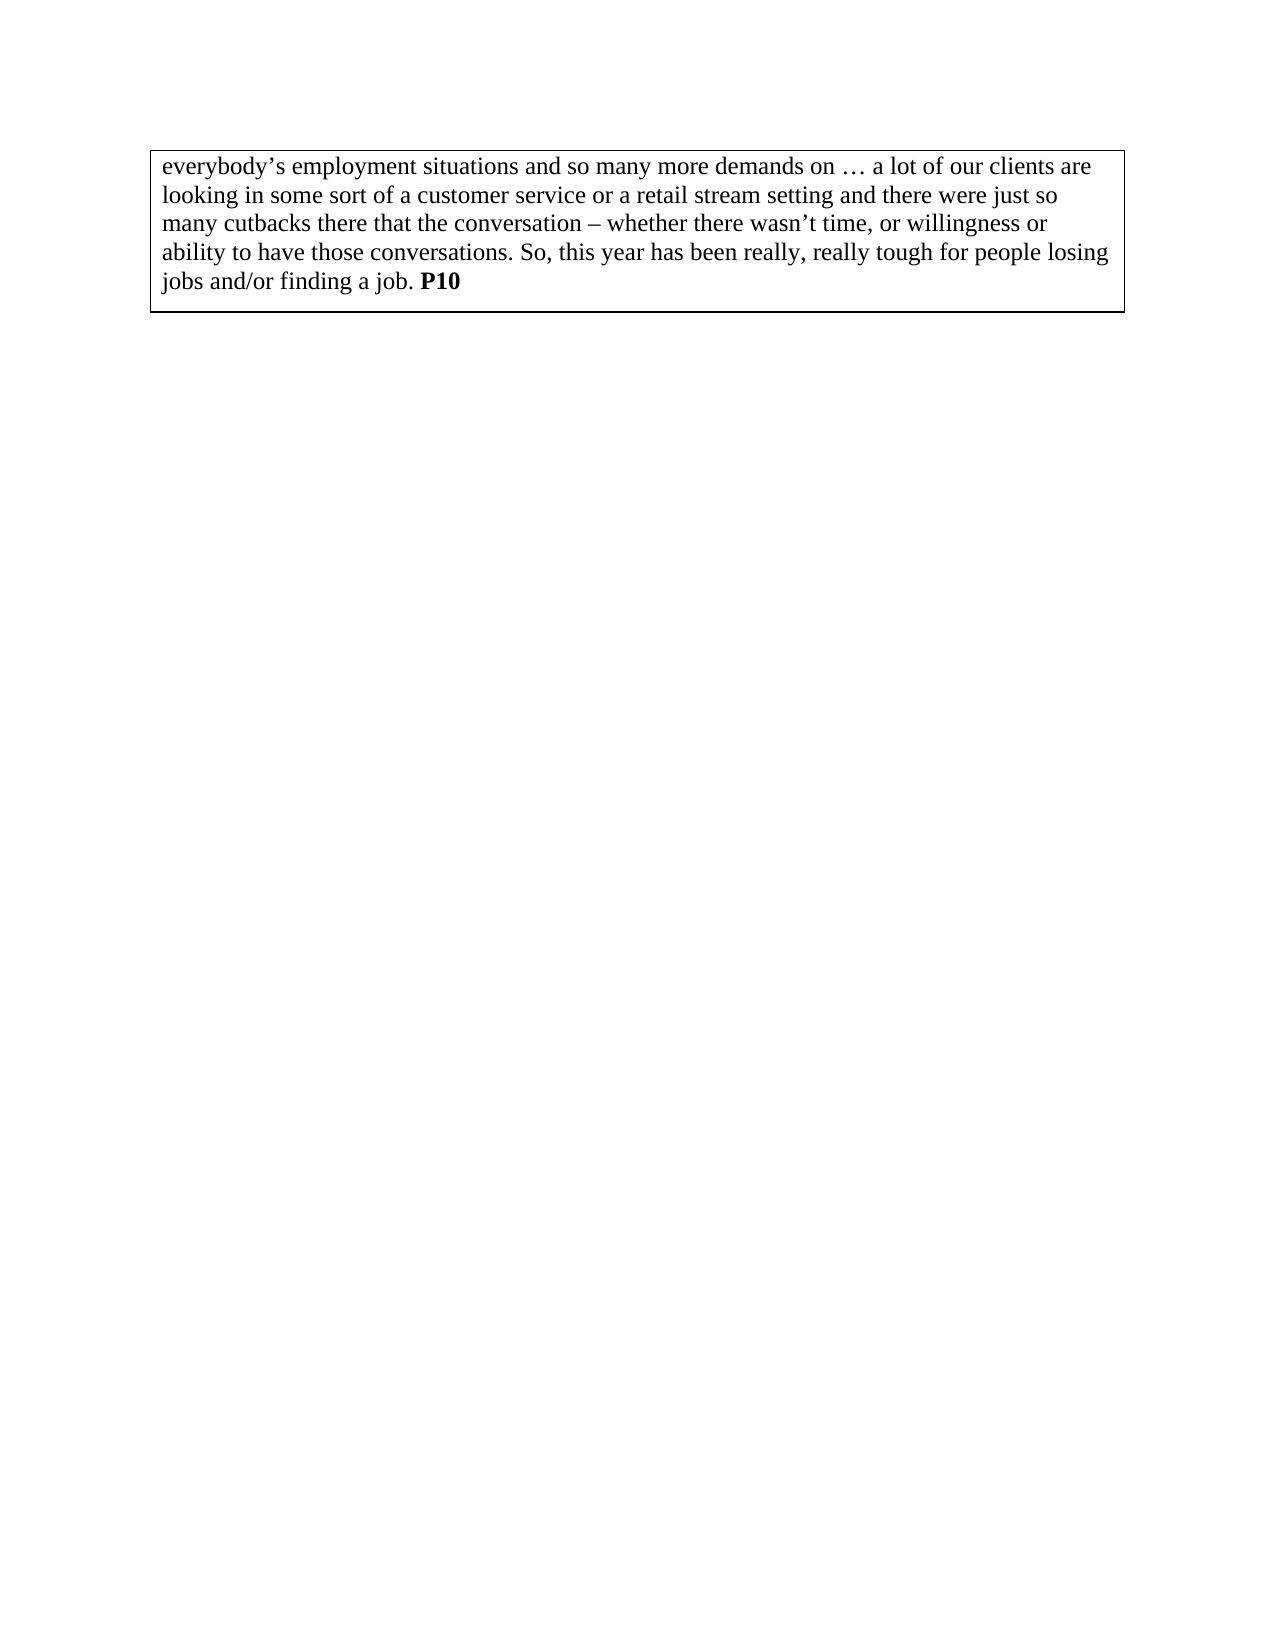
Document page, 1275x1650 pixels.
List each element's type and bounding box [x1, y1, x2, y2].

table_cell [151, 151, 1124, 311]
